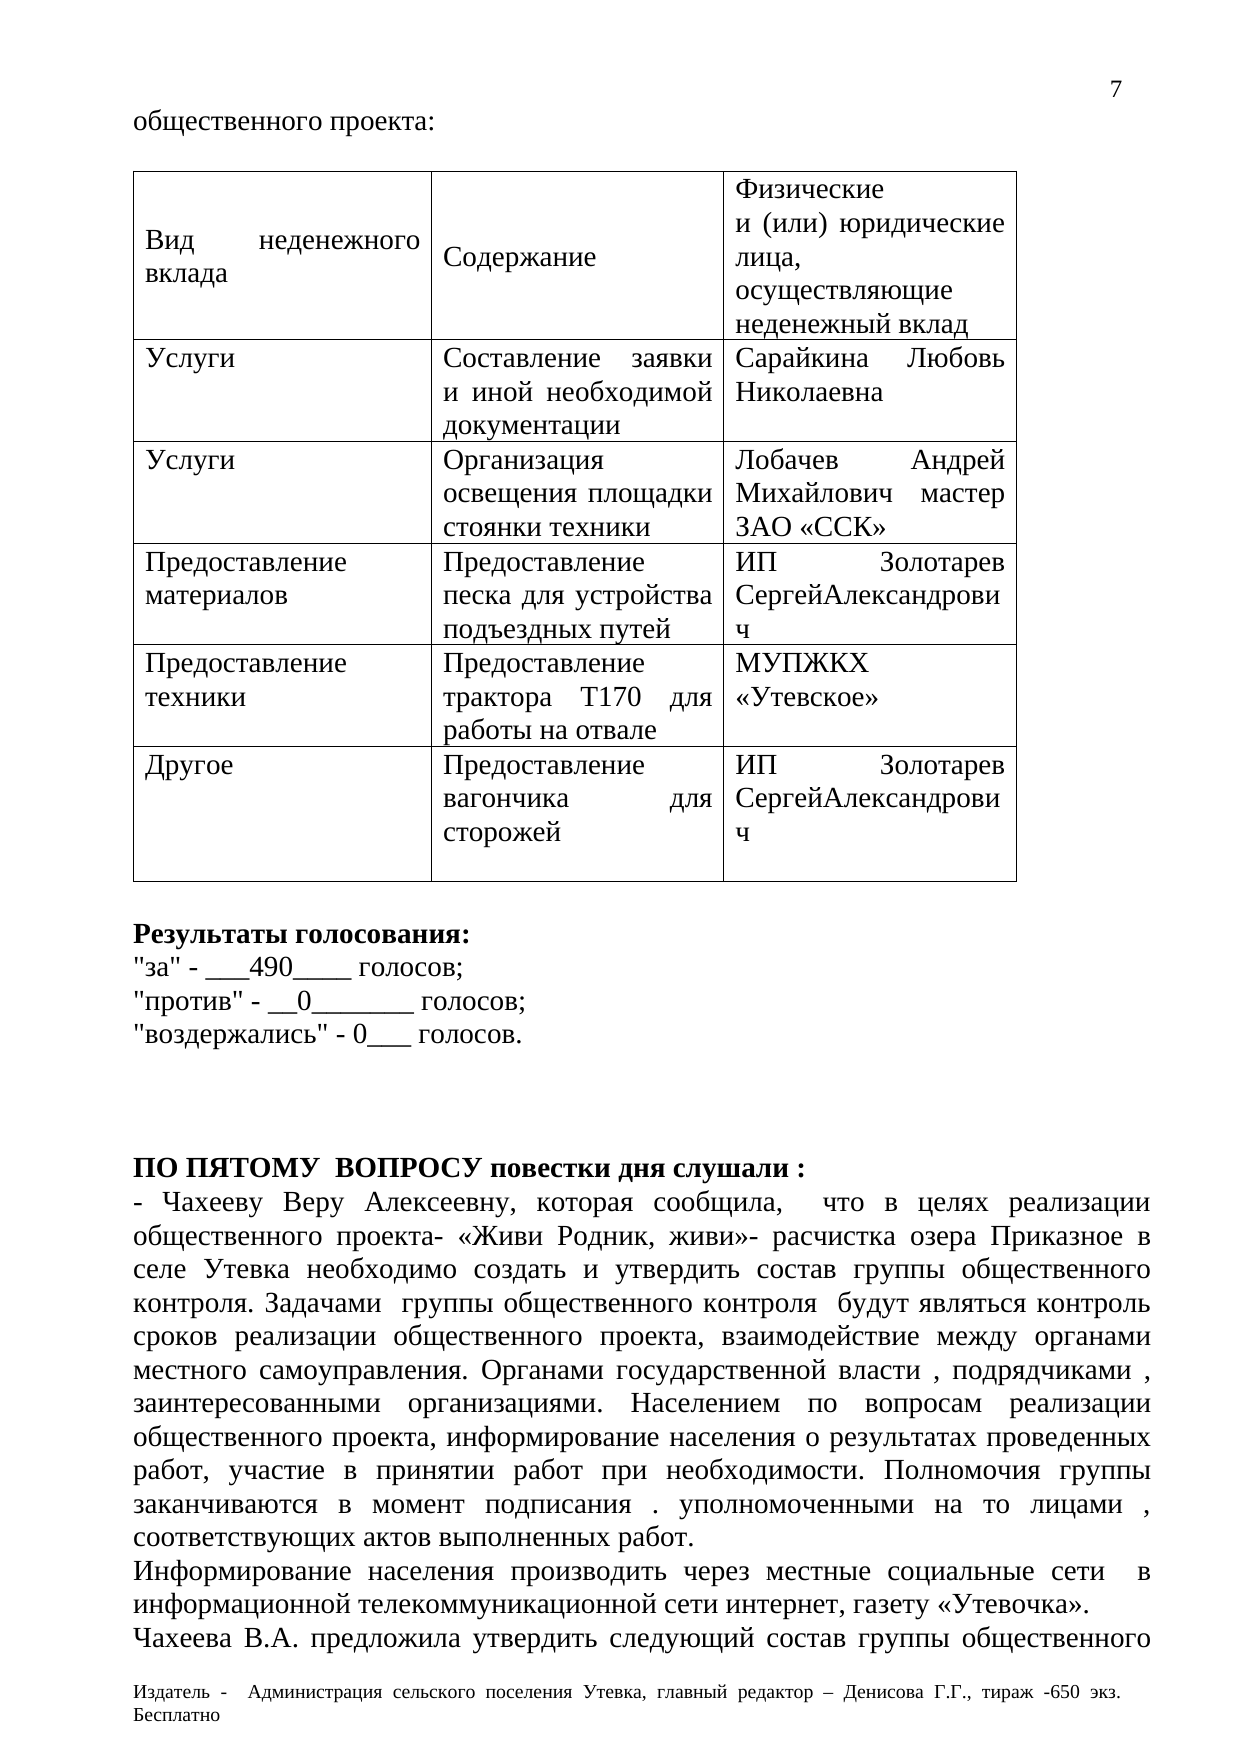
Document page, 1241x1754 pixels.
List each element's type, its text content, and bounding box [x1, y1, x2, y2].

table_cell Услуги [134, 340, 431, 441]
table_cell Услуги [134, 442, 431, 543]
table_cell Предоставление вагончика для сторожей [432, 747, 723, 881]
table_cell Предоставление техники [134, 645, 431, 746]
table_cell Предоставление материалов [134, 544, 431, 644]
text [133, 103, 1152, 137]
table_cell Организация освещения площадки стоянки техники [432, 442, 723, 543]
table_cell Предоставление трактора Т170 для работы на отвале [432, 645, 723, 746]
table_header Вид неденежного вклада [134, 172, 431, 339]
table_cell Составление заявки и иной необходимой документации [432, 340, 723, 441]
text "воздержались" - 0___ голосов. [133, 1016, 1152, 1050]
table_cell Другое [134, 747, 431, 881]
text Результаты голосования: [133, 916, 1152, 949]
table_cell Предоставление песка для устройства подъездных путей [432, 544, 723, 644]
table_cell ИП Золотарев СергейАлександрович [724, 544, 1016, 644]
text "за" - ___490____ голосов; [133, 949, 1152, 983]
table_cell Лобачев Андрей Михайлович мастер ЗАО «ССК» [724, 442, 1016, 543]
text - Чахееву Веру Алексеевну, которая сообщила, что в целях реализации общественного проекта- «Живи Родник, живи»- расчистка озера Приказное в селе Утевка необходимо создать и утвердить состав группы общественного контроля. Задачами группы общественного контроля будут являться контроль сроков реализации общественного проекта, взаимодействие между органами местного самоуправления. Органами государственной власти , подрядчиками , заинтересованными организациями. Населением по вопросам реализации общественного проекта, информирование населения о результатах проведенных работ, участие в принятии работ при необходимости. Полномочия группы заканчиваются в момент подписания . уполномоченными на то лицами , соответствующих актов выполненных работ. [133, 1184, 1152, 1553]
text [133, 1620, 1152, 1654]
text Информирование населения производить через местные социальные сети в информационной телекоммуникационной сети интернет, газету «Утевочка». [133, 1553, 1152, 1620]
text ПО ПЯТОМУ ВОПРОСУ повестки дня слушали : [133, 1151, 1152, 1184]
table_cell МУПЖКХ «Утевское» [724, 645, 1016, 746]
table_header Физические и (или) юридические лица, осуществляющие неденежный вклад [724, 172, 1016, 339]
table_cell Сарайкина Любовь Николаевна [724, 340, 1016, 441]
table_header Содержание [432, 172, 723, 339]
text "против" - __0_______ голосов; [133, 983, 1152, 1016]
table_cell ИП Золотарев СергейАлександрович [724, 747, 1016, 881]
